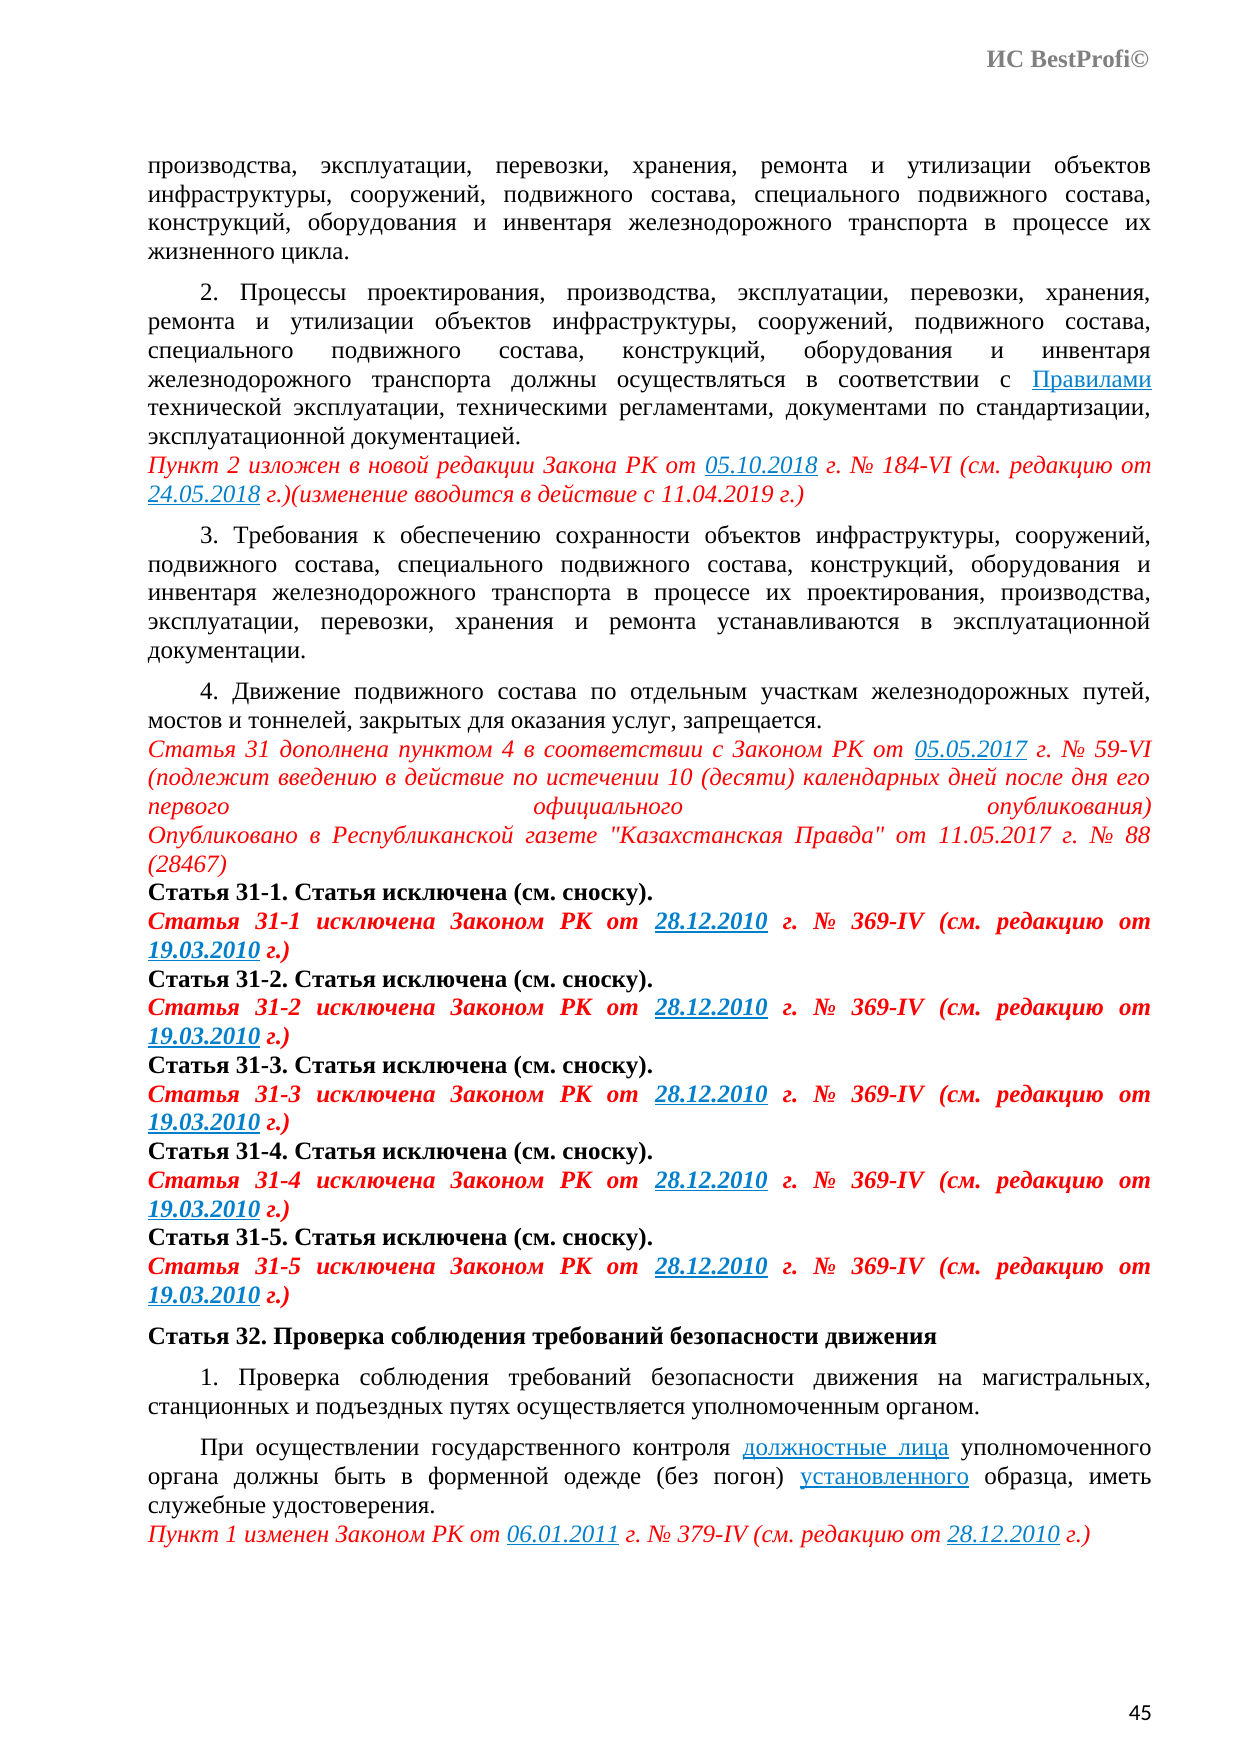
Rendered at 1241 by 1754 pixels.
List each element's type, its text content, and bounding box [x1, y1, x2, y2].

text Статья 32. Проверка соблюдения требований безопасности движения [148, 1321, 1152, 1350]
text Статья 31-1 исключена Законом РК от 28.12.2010 г. № 369-IV (см. редакцию от 19.03.2010 г.) [148, 906, 1152, 964]
text Статья 31-4 исключена Законом РК от 28.12.2010 г. № 369-IV (см. редакцию от 19.03.2010 г.) [148, 1165, 1152, 1222]
text Пункт 2 изложен в новой редакции Закона РК от 05.10.2018 г. № 184-VI (см. редакцию от 24.05.2018 г.)(изменение вводится в действие с 11.04.2019 г.) [148, 450, 1152, 507]
text Статья 31-4. Статья исключена (см. сноску). [148, 1136, 1152, 1165]
text Статья 31 дополнена пунктом 4 в соответствии с Законом РК от 05.05.2017 г. № 59-VI (подлежит введению в действие по истечении 10 (десяти) календарных дней после дня его первого официального опубликования) Опубликовано в Республиканской газете "Казахстанская Правда" от 11.05.2017 г. № 88 (28467) [148, 734, 1152, 877]
text При осуществлении государственного контроля должностные лица уполномоченного органа должны быть в форменной одежде (без погон) установленного образца, иметь служебные удостоверения. [148, 1432, 1152, 1519]
text Статья 31-5. Статья исключена (см. сноску). [148, 1222, 1152, 1251]
text Статья 31-3 исключена Законом РК от 28.12.2010 г. № 369-IV (см. редакцию от 19.03.2010 г.) [148, 1079, 1152, 1136]
text Статья 31-5 исключена Законом РК от 28.12.2010 г. № 369-IV (см. редакцию от 19.03.2010 г.) [148, 1251, 1152, 1309]
text Пункт 1 изменен Законом РК от 06.01.2011 г. № 379-IV (см. редакцию от 28.12.2010 г.) [148, 1519, 1152, 1547]
text 3. Требования к обеспечению сохранности объектов инфраструктуры, сооружений, подвижного состава, специального подвижного состава, конструкций, оборудования и инвентаря железнодорожного транспорта в процессе их проектирования, производства, эксплуатации, перевозки, хранения и ремонта устанавливаются в эксплуатационной документации. [148, 520, 1152, 664]
text Статья 31-2. Статья исключена (см. сноску). [148, 964, 1152, 992]
text Статья 31-2 исключена Законом РК от 28.12.2010 г. № 369-IV (см. редакцию от 19.03.2010 г.) [148, 992, 1152, 1050]
text 2. Процессы проектирования, производства, эксплуатации, перевозки, хранения, ремонта и утилизации объектов инфраструктуры, сооружений, подвижного состава, специального подвижного состава, конструкций, оборудования и инвентаря железнодорожного транспорта должны осуществляться в соответствии с Правилами технической эксплуатации, техническими регламентами, документами по стандартизации, эксплуатационной документацией. [148, 277, 1152, 450]
text Статья 31-3. Статья исключена (см. сноску). [148, 1050, 1152, 1079]
text Статья 31-1. Статья исключена (см. сноску). [148, 877, 1152, 906]
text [148, 150, 1152, 265]
text 1. Проверка соблюдения требований безопасности движения на магистральных, станционных и подъездных путях осуществляется уполномоченным органом. [148, 1362, 1152, 1420]
text 4. Движение подвижного состава по отдельным участкам железнодорожных путей, мостов и тоннелей, закрытых для оказания услуг, запрещается. [148, 676, 1152, 734]
